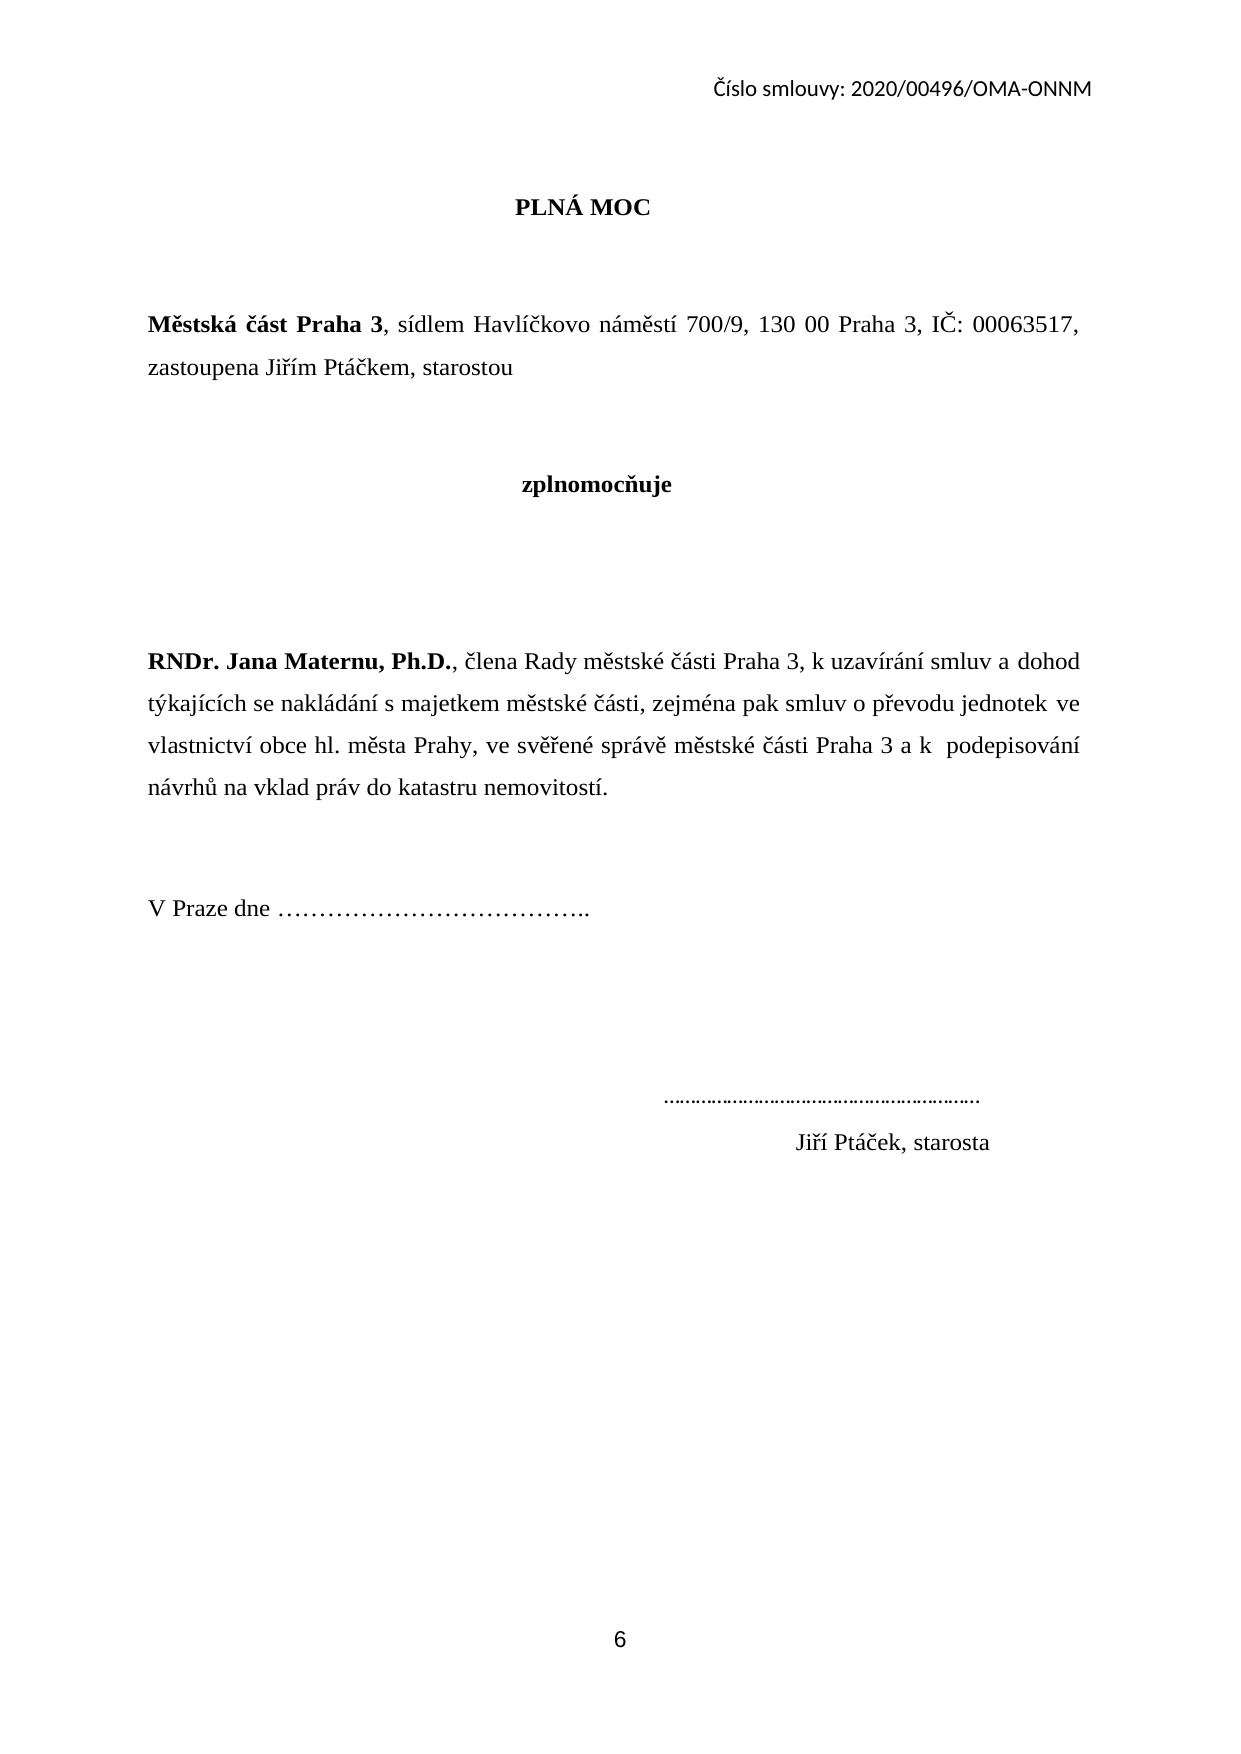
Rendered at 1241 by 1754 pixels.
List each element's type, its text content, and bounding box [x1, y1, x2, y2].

text …………………………………………………… [148, 1081, 1093, 1109]
text zplnomocňuje [302, 470, 1080, 498]
text Městská část Praha 3, sídlem Havlíčkovo náměstí 700/9, 130 00 Praha 3, IČ: 00063517, zastoupena Jiřím Ptáčkem, starostou [148, 310, 1080, 380]
text PLNÁ MOC [302, 193, 1080, 220]
text RNDr. Jana Maternu, Ph.D., člena Rady městské části Praha 3, k uzavírání smluv a dohod týkajících se nakládání s majetkem městské části, zejména pak smluv o převodu jednotek ve vlastnictví obce hl. města Prahy, ve svěřené správě městské části Praha 3 a k podepisování návrhů na vklad práv do katastru nemovitostí. [148, 647, 1080, 801]
text V Praze dne ……………………………….. [148, 894, 1093, 922]
text Jiří Ptáček, starosta [148, 1128, 1093, 1156]
